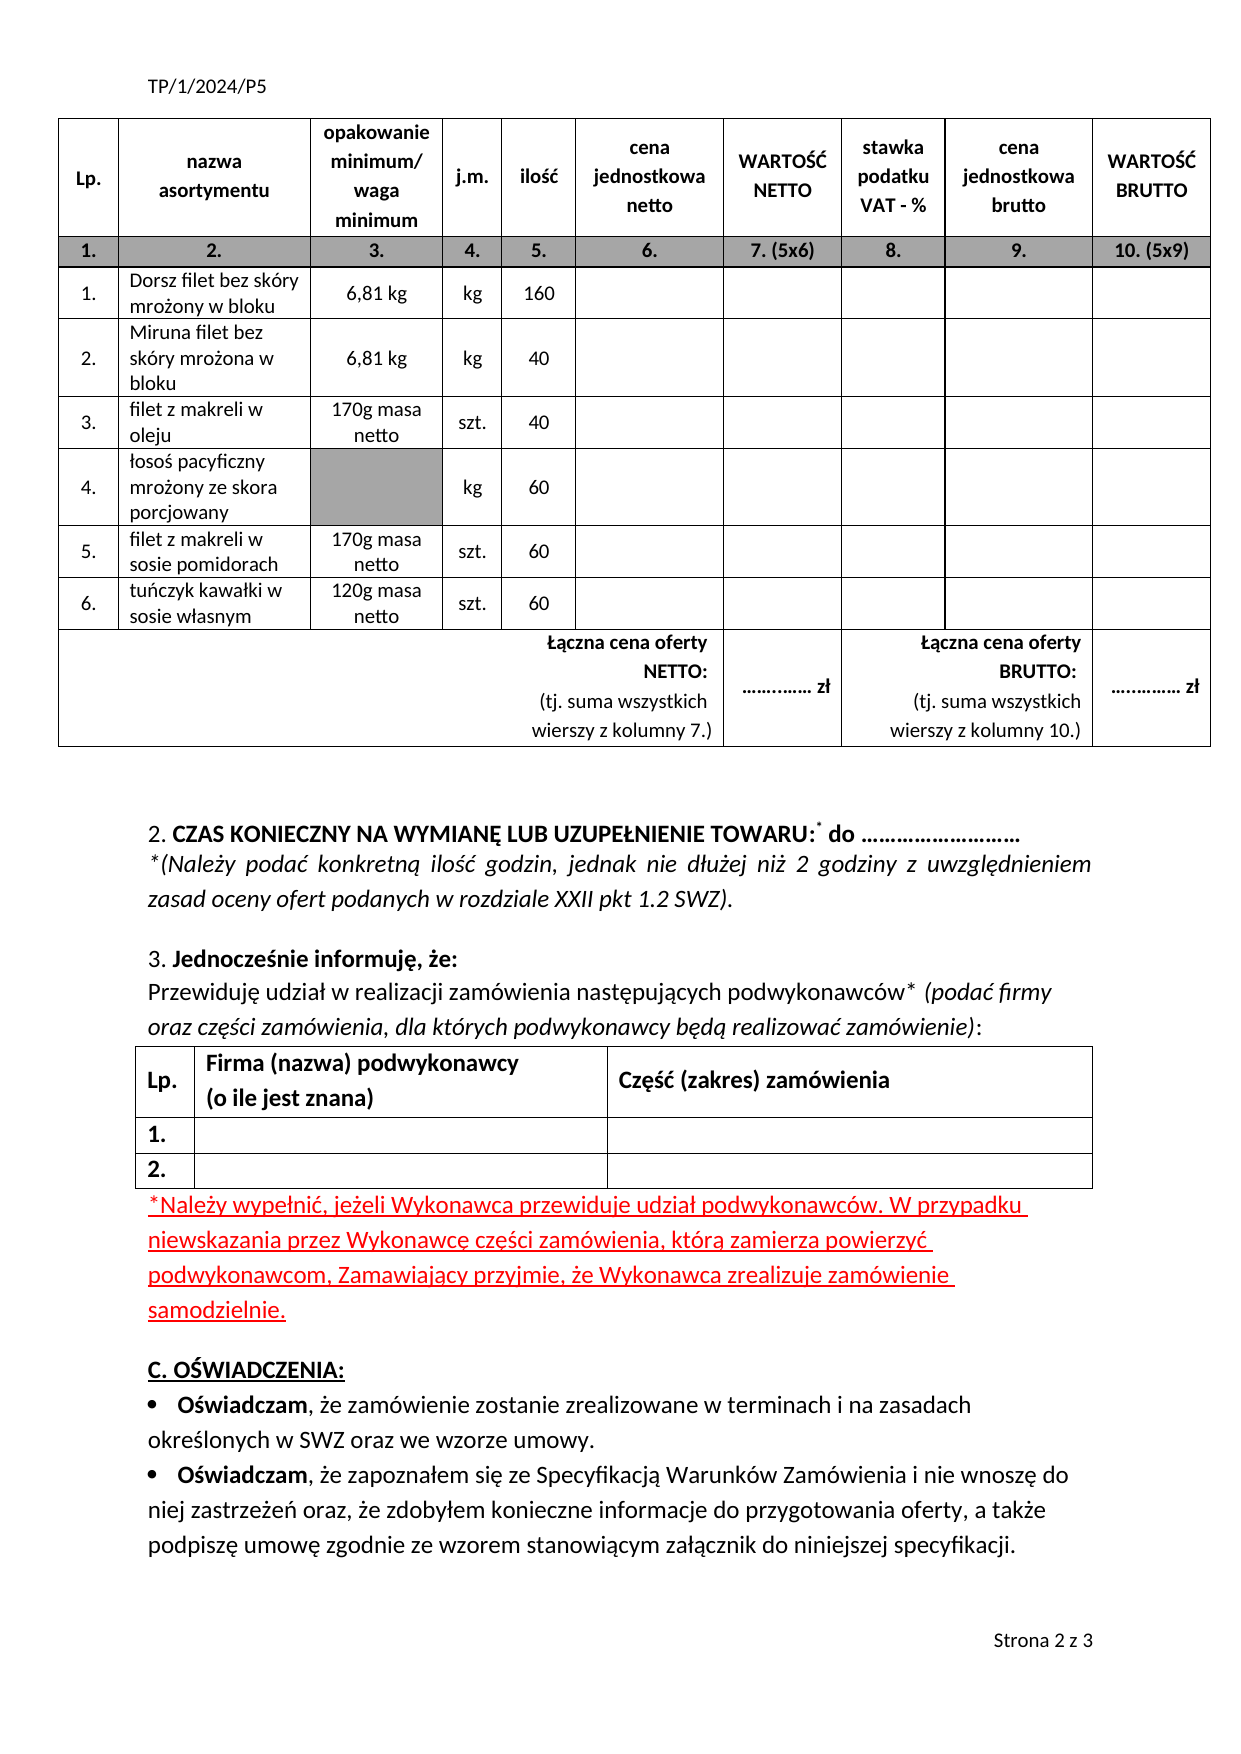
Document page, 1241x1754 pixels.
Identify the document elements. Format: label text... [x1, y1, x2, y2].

table_cell 170g masa netto [311, 397, 442, 447]
table_cell kg [443, 449, 501, 525]
table_cell [842, 397, 944, 447]
table_cell 1. [59, 237, 118, 266]
table_cell Miruna filet bez skóry mrożona w bloku [119, 319, 310, 396]
table_cell [311, 449, 442, 525]
table_cell 5. [59, 526, 118, 577]
text 2. Czas konieczny na wymianę lub uzupełnienie towaru:* do ……………………… [148, 818, 1093, 848]
table_header opakowanie minimum/ waga minimum [311, 119, 442, 236]
table_cell [576, 397, 723, 447]
table_header stawka podatku VAT - % [842, 119, 944, 236]
table_cell [724, 526, 841, 577]
table_cell Łączna cena oferty BRUTTO: (tj. suma wszystkich wierszy z kolumny 10.) [842, 630, 1092, 746]
table_cell [576, 449, 723, 525]
table_cell kg [443, 319, 501, 396]
table_cell [842, 319, 944, 396]
table_cell [842, 526, 944, 577]
table_cell kg [443, 268, 501, 318]
table_cell 5. [502, 237, 575, 266]
table_cell [724, 268, 841, 318]
table_cell [195, 1118, 607, 1152]
text C. OŚWIADCZENIA: [148, 1354, 1093, 1385]
table_cell 6,81 kg [311, 319, 442, 396]
table_cell 7. (5x6) [724, 237, 841, 266]
text *Należy wypełnić, jeżeli Wykonawca przewiduje udział podwykonawców. W przypadku niewskazania przez Wykonawcę części zamówienia, którą zamierza powierzyć podwykonawcom, Zamawiający przyjmie, że Wykonawca zrealizuje zamówienie samodzielnie. [148, 1189, 1093, 1325]
table_cell [576, 319, 723, 396]
table_cell szt. [443, 578, 501, 628]
table_cell [1093, 578, 1210, 628]
table_cell 60 [502, 578, 575, 628]
table_cell [946, 319, 1092, 396]
table_cell [724, 397, 841, 447]
table_header cena jednostkowa brutto [946, 119, 1092, 236]
table_header Firma (nazwa) podwykonawcy (o ile jest znana) [195, 1047, 607, 1117]
table_cell 10. (5x9) [1093, 237, 1210, 266]
table_cell 170g masa netto [311, 526, 442, 577]
table_cell 8. [842, 237, 944, 266]
table_cell [842, 268, 944, 318]
text *(Należy podać konkretną ilość godzin, jednak nie dłużej niż 2 godziny z uwzględnieniem zasad oceny ofert podanych w rozdziale XXII pkt 1.2 SWZ). [148, 848, 1093, 914]
table_cell [195, 1154, 607, 1188]
table_cell 1. [136, 1118, 194, 1152]
table_cell [724, 578, 841, 628]
table_header Lp. [59, 119, 118, 236]
table_cell 4. [443, 237, 501, 266]
table_header ilość [502, 119, 575, 236]
table_cell [608, 1118, 1092, 1152]
table_cell 1. [59, 268, 118, 318]
table_cell [946, 578, 1092, 628]
table_header cena jednostkowa netto [576, 119, 723, 236]
table_cell 4. [59, 449, 118, 525]
table_header j.m. [443, 119, 501, 236]
table_cell [946, 449, 1092, 525]
table_cell 2. [119, 237, 310, 266]
table_cell [1093, 319, 1210, 396]
table_cell [842, 578, 944, 628]
table_cell 40 [502, 397, 575, 447]
table_cell [946, 397, 1092, 447]
table_cell 2. [59, 319, 118, 396]
table_cell szt. [443, 526, 501, 577]
table_cell [724, 319, 841, 396]
table_cell 9. [946, 237, 1092, 266]
table_cell [1093, 268, 1210, 318]
table_cell [946, 268, 1092, 318]
table_cell [576, 578, 723, 628]
table_header Lp. [136, 1047, 194, 1117]
table_cell 60 [502, 449, 575, 525]
table_cell łosoś pacyficzny mrożony ze skora porcjowany [119, 449, 310, 525]
table_cell [608, 1154, 1092, 1188]
table_cell 120g masa netto [311, 578, 442, 628]
table_cell [946, 526, 1092, 577]
table_cell [724, 449, 841, 525]
table_cell filet z makreli w oleju [119, 397, 310, 447]
table_header WARTOŚĆ BRUTTO [1093, 119, 1210, 236]
table_cell …..……… zł [1093, 630, 1210, 746]
table_cell 6. [576, 237, 723, 266]
table_cell 6. [59, 578, 118, 628]
table_cell tuńczyk kawałki w sosie własnym [119, 578, 310, 628]
table_cell 6,81 kg [311, 268, 442, 318]
table_cell [1093, 526, 1210, 577]
list Oświadczam, że zapoznałem się ze Specyfikacją Warunków Zamówienia i nie wnoszę do niej zastrzeżeń oraz, że zdobyłem konieczne informacje do przygotowania oferty, a także podpiszę umowę zgodnie ze wzorem stanowiącym załącznik do niniejszej specyfikacji. [148, 1459, 1093, 1560]
table_cell [1093, 449, 1210, 525]
table_cell [576, 526, 723, 577]
table_cell 3. [311, 237, 442, 266]
table_cell 3. [59, 397, 118, 447]
table_header Część (zakres) zamówienia [608, 1047, 1092, 1117]
table_cell 40 [502, 319, 575, 396]
table_cell szt. [443, 397, 501, 447]
table_cell 160 [502, 268, 575, 318]
table_cell Dorsz filet bez skóry mrożony w bloku [119, 268, 310, 318]
table_cell Łączna cena oferty NETTO: (tj. suma wszystkich wierszy z kolumny 7.) [59, 630, 723, 746]
text 3. Jednocześnie informuję, że: [148, 943, 1093, 974]
table_cell 60 [502, 526, 575, 577]
table_cell [576, 268, 723, 318]
table_cell 2. [136, 1154, 194, 1188]
table_cell ……..…… zł [724, 630, 841, 746]
list Oświadczam, że zamówienie zostanie zrealizowane w terminach i na zasadach określonych w SWZ oraz we wzorze umowy. [148, 1389, 1093, 1455]
table_cell [842, 449, 944, 525]
text Przewiduję udział w realizacji zamówienia następujących podwykonawców* (podać firmy oraz części zamówienia, dla których podwykonawcy będą realizować zamówienie): [148, 976, 1093, 1042]
table_cell [1093, 397, 1210, 447]
table_header nazwa asortymentu [119, 119, 310, 236]
table_cell filet z makreli w sosie pomidorach [119, 526, 310, 577]
table_header WARTOŚĆ NETTO [724, 119, 841, 236]
